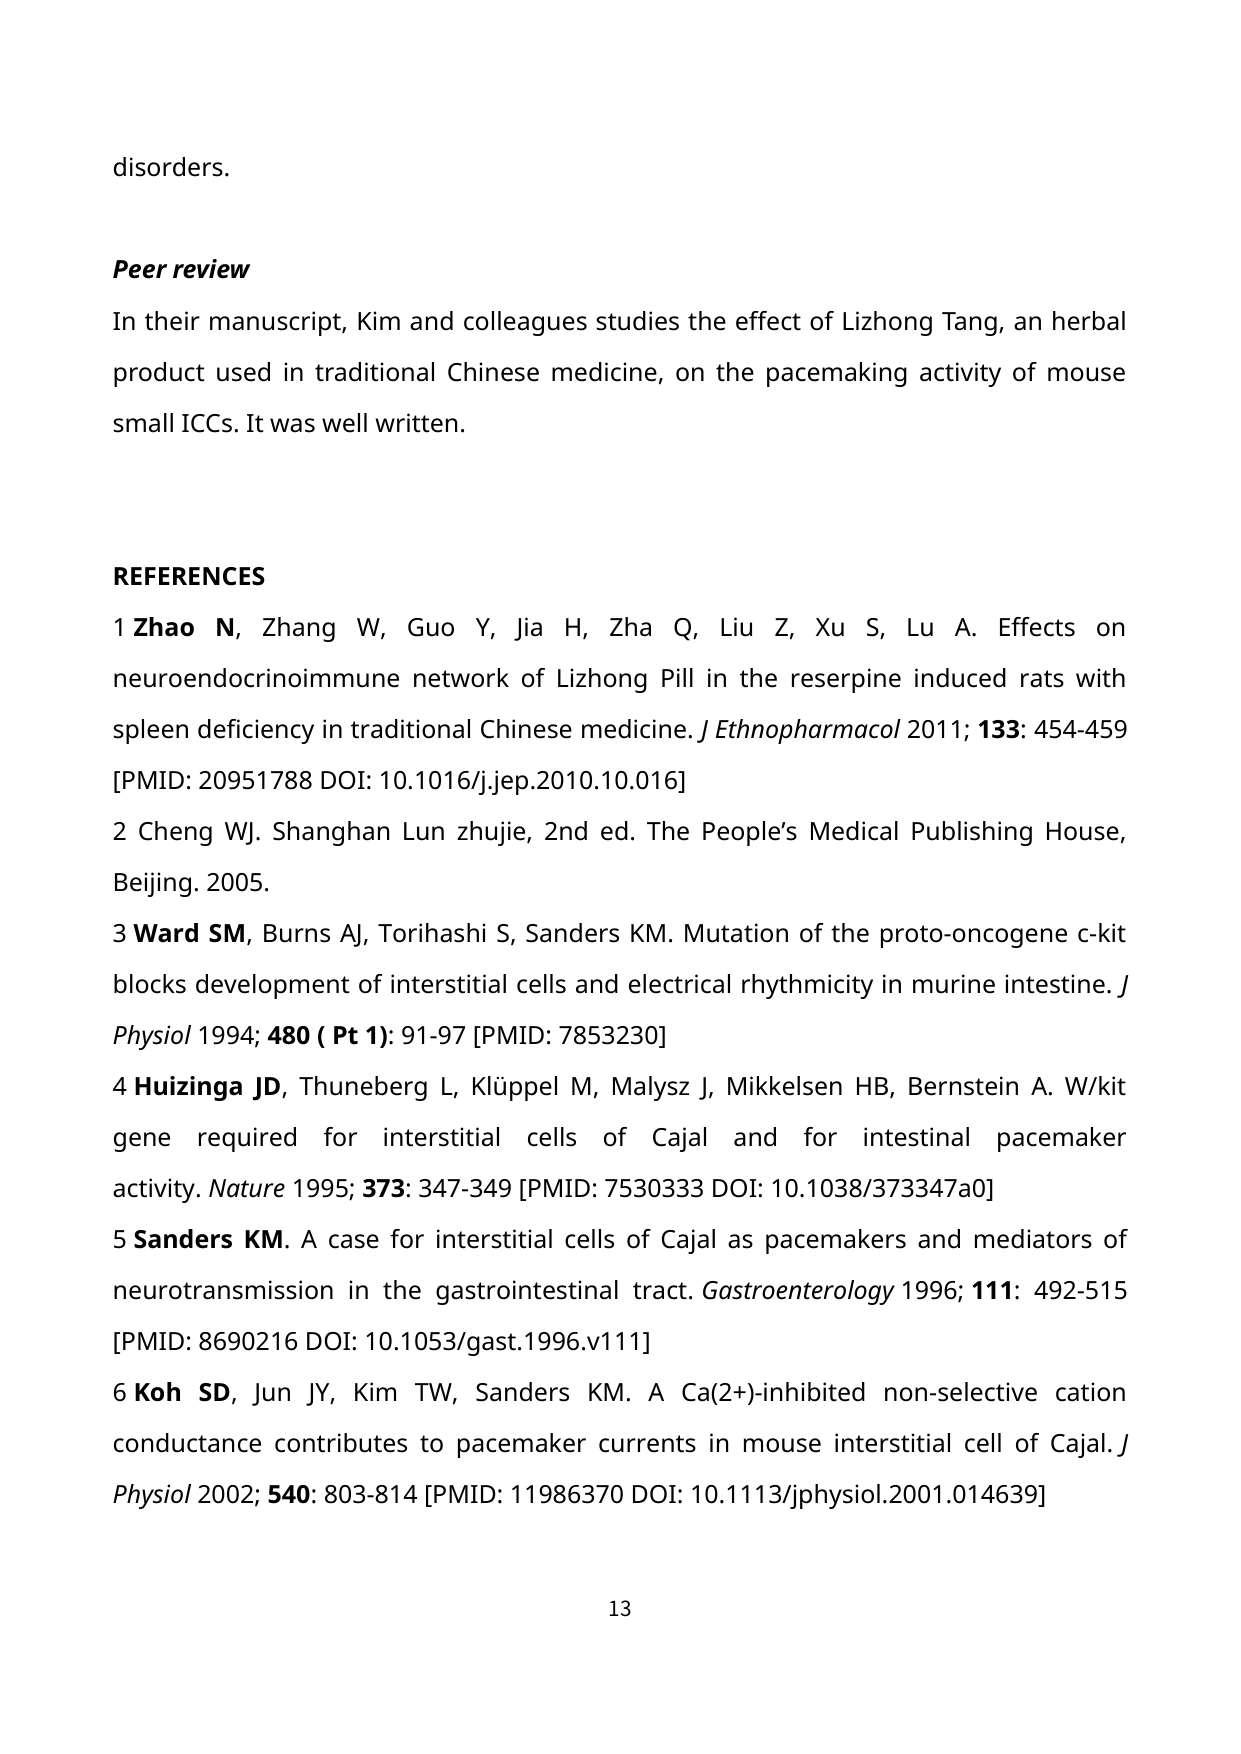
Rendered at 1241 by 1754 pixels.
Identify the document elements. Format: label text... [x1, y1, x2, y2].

text 2 Cheng WJ. Shanghan Lun zhujie, 2nd ed. The People’s Medical Publishing House, Beijing. 2005. [112, 813, 1128, 899]
text 3 Ward SM, Burns AJ, Torihashi S, Sanders KM. Mutation of the proto-oncogene c-kit blocks development of interstitial cells and electrical rhythmicity in murine intestine. J Physiol 1994; 480 ( Pt 1): 91-97 [PMID: 7853230] [112, 916, 1128, 1052]
text 5 Sanders KM. A case for interstitial cells of Cajal as pacemakers and mediators of neurotransmission in the gastrointestinal tract. Gastroenterology 1996; 111: 492-515 [PMID: 8690216 DOI: 10.1053/gast.1996.v111] [112, 1222, 1128, 1358]
text In their manuscript, Kim and colleagues studies the effect of Lizhong Tang, an herbal product used in traditional Chinese medicine, on the pacemaking activity of mouse small ICCs. It was well written. [112, 303, 1128, 439]
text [112, 150, 1128, 184]
text Peer review [112, 252, 1128, 286]
text REFERENCES [112, 558, 1128, 592]
text 4 Huizinga JD, Thuneberg L, Klüppel M, Malysz J, Mikkelsen HB, Bernstein A. W/kit gene required for interstitial cells of Cajal and for intestinal pacemaker activity. Nature 1995; 373: 347-349 [PMID: 7530333 DOI: 10.1038/373347a0] [112, 1069, 1128, 1205]
text 1 Zhao N, Zhang W, Guo Y, Jia H, Zha Q, Liu Z, Xu S, Lu A. Effects on neuroendocrinoimmune network of Lizhong Pill in the reserpine induced rats with spleen deficiency in traditional Chinese medicine. J Ethnopharmacol 2011; 133: 454-459 [PMID: 20951788 DOI: 10.1016/j.jep.2010.10.016] [112, 609, 1128, 797]
text 6 Koh SD, Jun JY, Kim TW, Sanders KM. A Ca(2+)-inhibited non-selective cation conductance contributes to pacemaker currents in mouse interstitial cell of Cajal. J Physiol 2002; 540: 803-814 [PMID: 11986370 DOI: 10.1113/jphysiol.2001.014639] [112, 1375, 1128, 1511]
